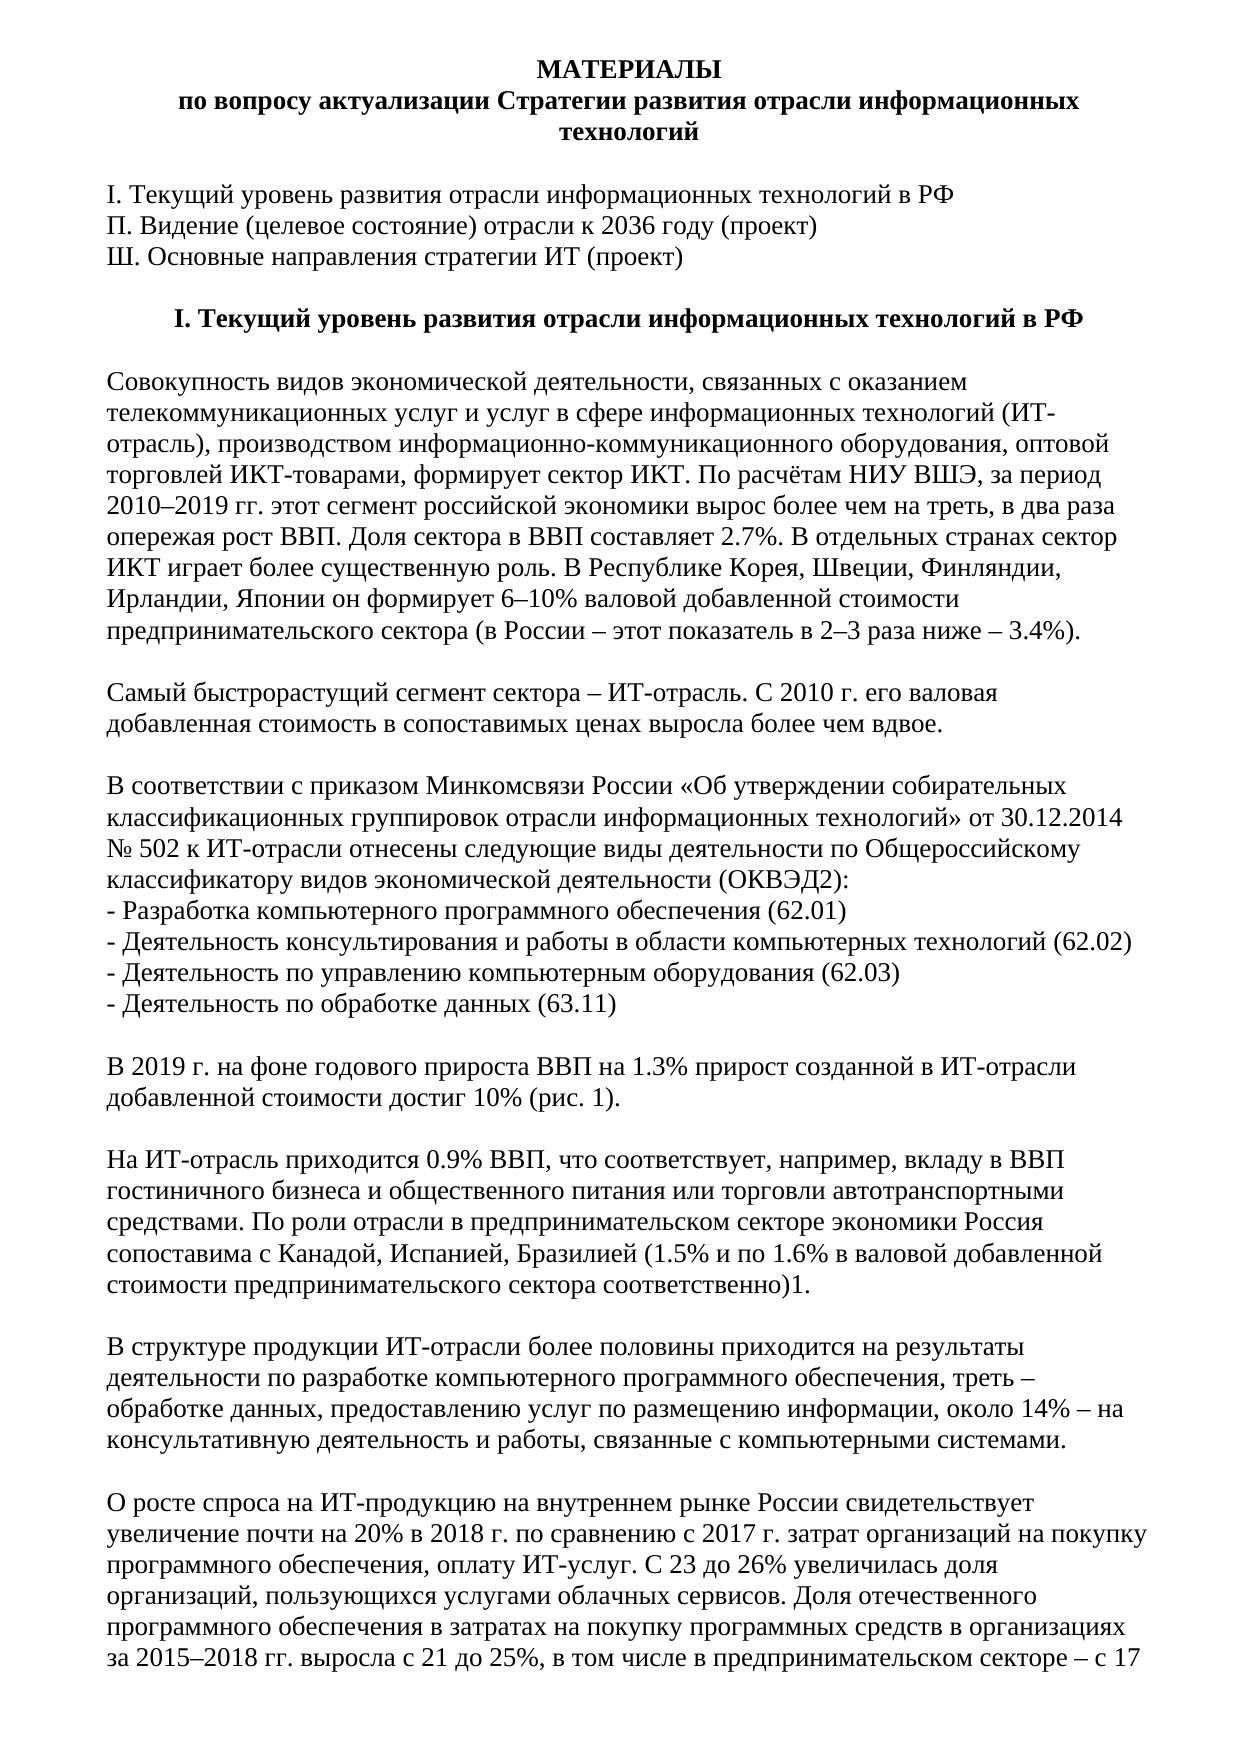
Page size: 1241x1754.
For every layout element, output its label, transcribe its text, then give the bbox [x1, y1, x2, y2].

text Самый быстрорастущий сегмент сектора – ИТ-отрасль. С 2010 г. его валовая [106, 676, 1152, 707]
text - Деятельность консультирования и работы в области компьютерных технологий (62.02) [106, 925, 1152, 956]
text Совокупность видов экономической деятельности, связанных с оказанием телекоммуникационных услуг и услуг в сфере информационных технологий (ИТ-отрасль), производством информационно-коммуникационного оборудования, оптовой торговлей ИКТ-товарами, формирует сектор ИКТ. По расчётам НИУ ВШЭ, за период 2010–2019 гг. этот сегмент российской экономики вырос более чем на треть, в два раза опережая рост ВВП. Доля сектора в ВВП составляет 2.7%. В отдельных странах сектор ИКТ играет более существенную роль. В Республике Корея, Швеции, Финляндии, Ирландии, Японии он формирует 6–10% валовой добавленной стоимости предпринимательского сектора (в России – этот показатель в 2–3 раза ниже – 3.4%). [106, 364, 1152, 645]
text - Деятельность по управлению компьютерным оборудования (62.03) [106, 956, 1152, 987]
text I. Текущий уровень развития отрасли информационных технологий в РФ [106, 302, 1152, 333]
text В 2019 г. на фоне годового прироста ВВП на 1.3% прирост созданной в ИТ-отрасли добавленной стоимости достиг 10% (рис. 1). [106, 1050, 1152, 1112]
text МАТЕРИАЛЫ [106, 53, 1152, 84]
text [106, 1486, 1152, 1673]
text П. Видение (целевое состояние) отрасли к 2036 году (проект) [106, 209, 1152, 240]
text - Разработка компьютерного программного обеспечения (62.01) [106, 894, 1152, 925]
text Ш. Основные направления стратегии ИТ (проект) [106, 240, 1152, 271]
text по вопросу актуализации Стратегии развития отрасли информационных технологий [106, 84, 1152, 147]
text На ИТ-отрасль приходится 0.9% ВВП, что соответствует, например, вкладу в ВВП гостиничного бизнеса и общественного питания или торговли автотранспортными средствами. По роли отрасли в предпринимательском секторе экономики Россия сопоставима с Канадой, Испанией, Бразилией (1.5% и по 1.6% в валовой добавленной стоимости предпринимательского сектора соответственно)1. [106, 1143, 1152, 1299]
text - Деятельность по обработке данных (63.11) [106, 987, 1152, 1019]
text В соответствии с приказом Минкомсвязи России «Об утверждении собирательных классификационных группировок отрасли информационных технологий» от 30.12.2014 № 502 к ИТ-отрасли отнесены следующие виды деятельности по Общероссийскому классификатору видов экономической деятельности (ОКВЭД2): [106, 769, 1152, 894]
text добавленная стоимость в сопоставимых ценах выросла более чем вдвое. [106, 707, 1152, 738]
text В структуре продукции ИТ-отрасли более половины приходится на результаты деятельности по разработке компьютерного программного обеспечения, треть – обработке данных, предоставлению услуг по размещению информации, около 14% – на консультативную деятельность и работы, связанные с компьютерными системами. [106, 1330, 1152, 1455]
text I. Текущий уровень развития отрасли информационных технологий в РФ [106, 178, 1152, 209]
